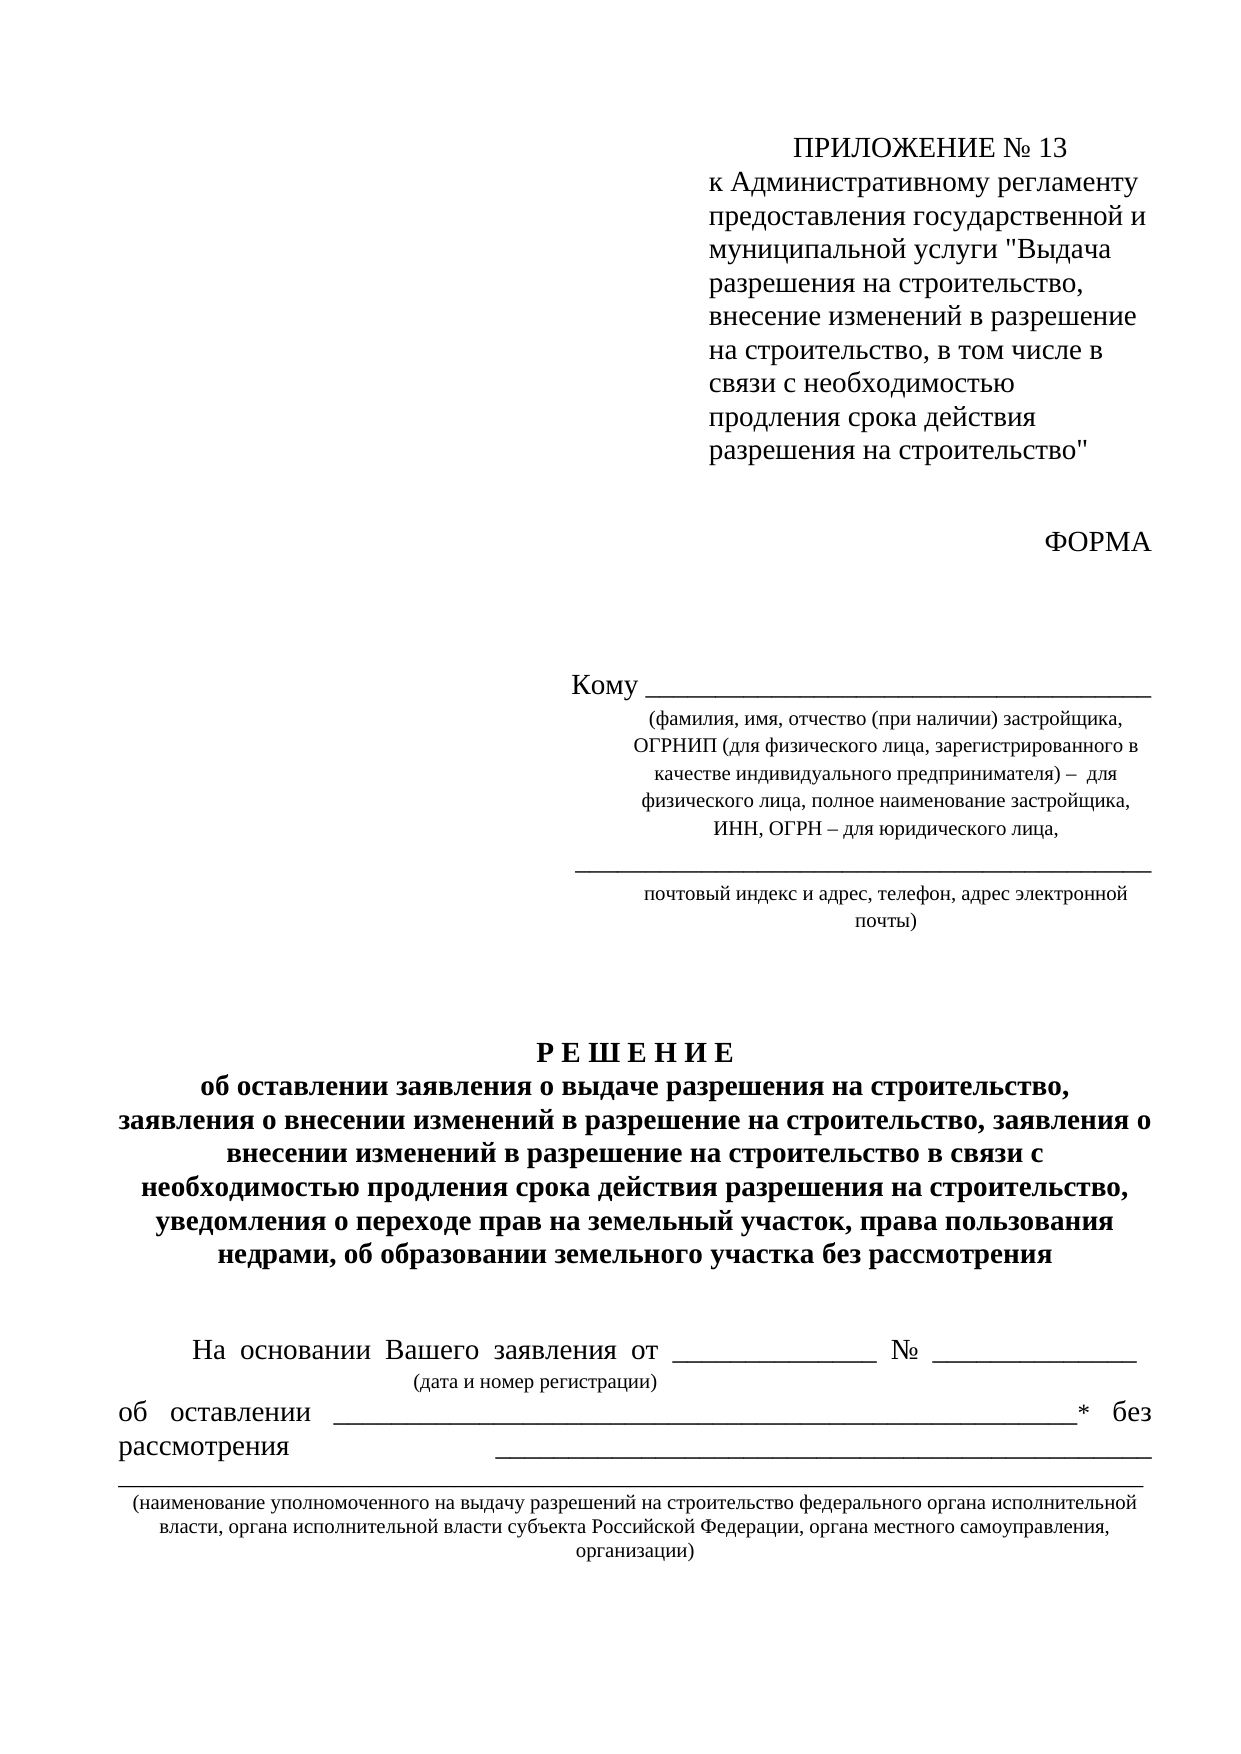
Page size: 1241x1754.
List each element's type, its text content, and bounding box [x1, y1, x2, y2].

text ПРИЛОЖЕНИЕ № 13 [709, 131, 1152, 164]
text уведомления о переходе прав на земельный участок, права пользования недрами, об образовании земельного участка без рассмотрения [118, 1203, 1152, 1270]
text заявления о внесении изменений в разрешение на строительство, заявления о внесении изменений в разрешение на строительство в связи с необходимостью продления срока действия разрешения на строительство, [118, 1102, 1152, 1203]
text об оставлении ___________________________________________________* без рассмотрения _____________________________________________ __________________________________________________________________________________ [118, 1394, 1152, 1490]
text ФОРМА [709, 524, 1152, 558]
text почтовый индекс и адрес, телефон, адрес электронной почты) [620, 881, 1152, 932]
text _________________________________________ [118, 843, 1152, 876]
text На основании Вашего заявления от ______________ № ______________ (дата и номер регистрации) [118, 1332, 1152, 1394]
text к Административному регламенту предоставления государственной и муниципальной услуги "Выдача разрешения на строительство, внесение изменений в разрешение на строительство, в том числе в связи с необходимостью продления срока действия разрешения на строительство" [709, 164, 1152, 466]
text (фамилия, имя, отчество (при наличии) застройщика, ОГРНИП (для физического лица, зарегистрированного в качестве индивидуального предпринимателя) – для физического лица, полное наименование застройщика, ИНН, ОГРН – для юридического лица, [620, 705, 1152, 840]
text (наименование уполномоченного на выдачу разрешений на строительство федерального органа исполнительной власти, органа исполнительной власти субъекта Российской Федерации, органа местного самоуправления, организации) [118, 1490, 1152, 1562]
text Кому ____________________________________ [118, 667, 1152, 700]
text Р Е Ш Е Н И Е об оставлении заявления о выдаче разрешения на строительство, [118, 1035, 1152, 1102]
